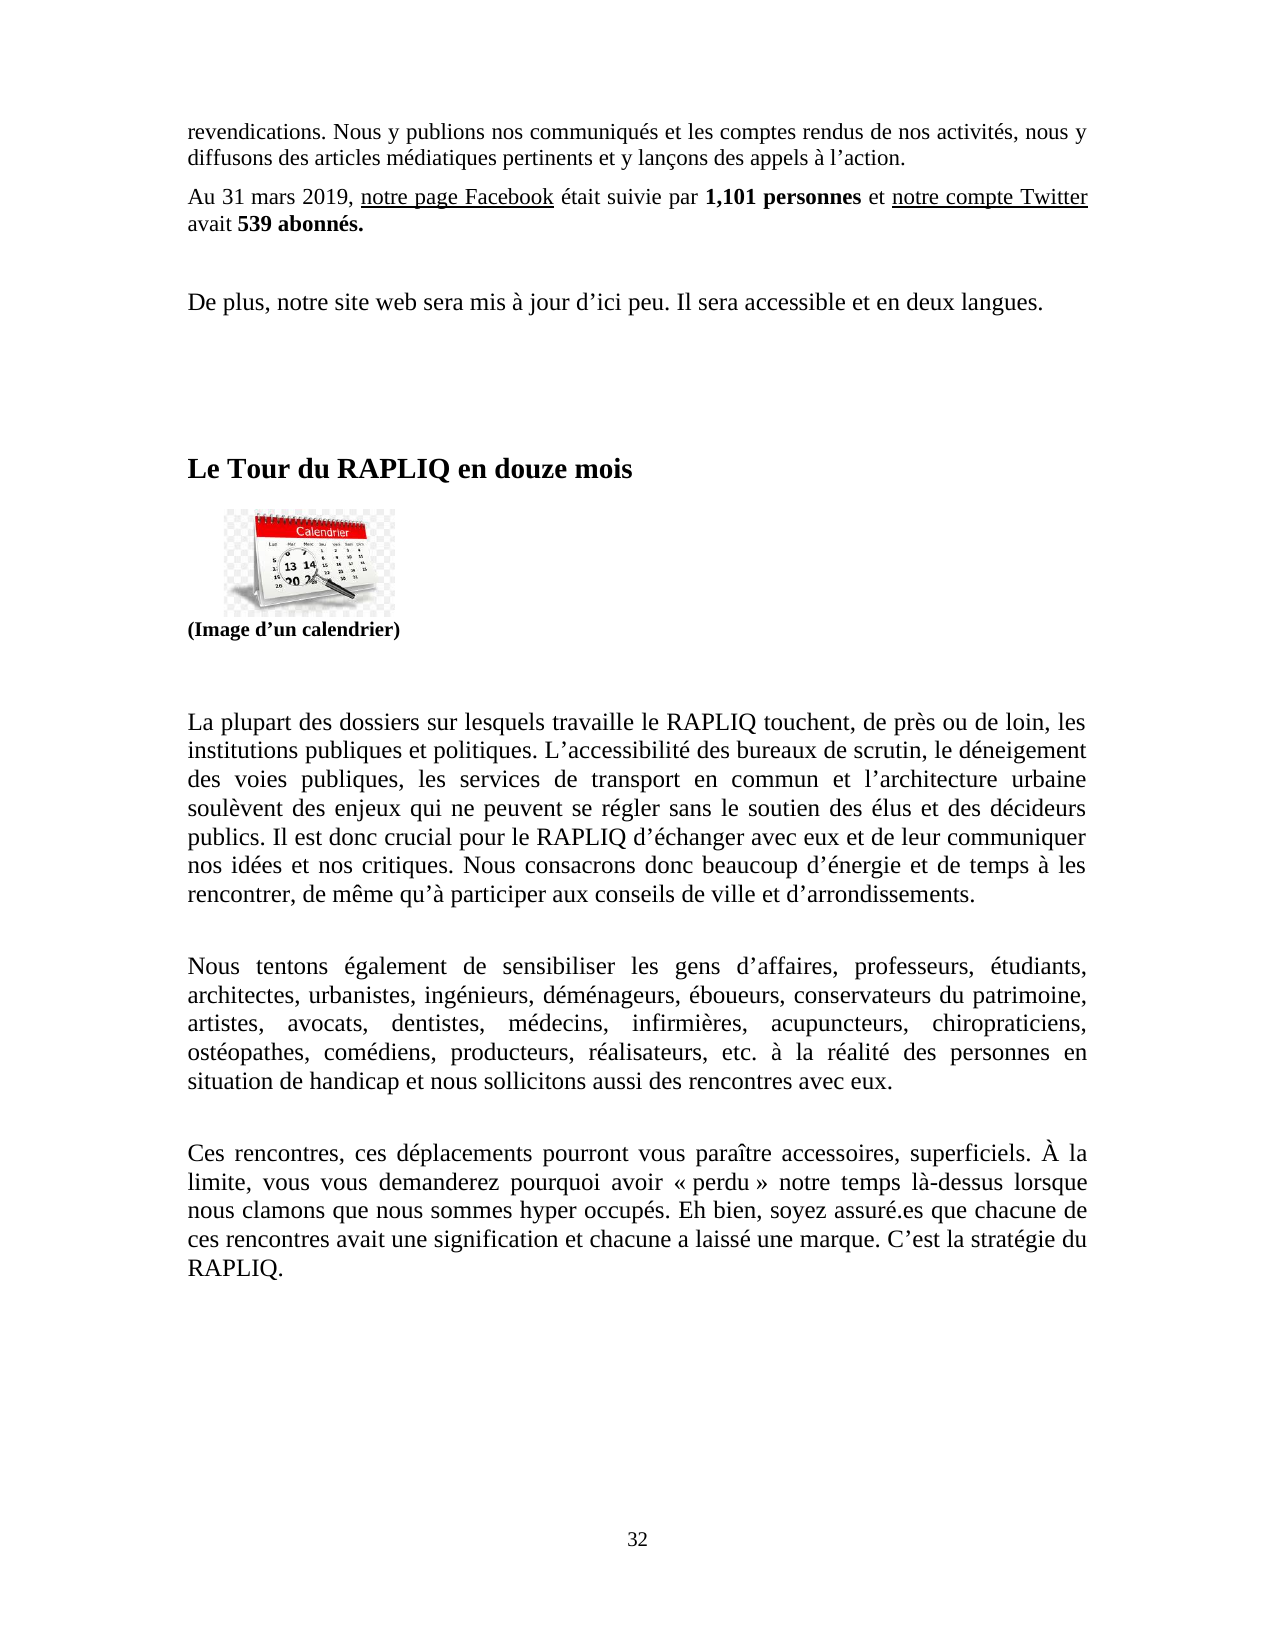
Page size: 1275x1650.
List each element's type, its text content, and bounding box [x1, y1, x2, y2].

subtitle Le Tour du RAPLIQ en douze mois [187, 451, 1088, 484]
text Ces rencontres, ces déplacements pourront vous paraître accessoires, superficiels. À la limite, vous vous demanderez pourquoi avoir « perdu » notre temps là-dessus lorsque nous clamons que nous sommes hyper occupés. Eh bien, soyez assuré.es que chacune de ces rencontres avait une signification et chacune a laissé une marque. C’est la stratégie du RAPLIQ. [187, 1138, 1088, 1282]
text Nous tentons également de sensibiliser les gens d’affaires, professeurs, étudiants, architectes, urbanistes, ingénieurs, déménageurs, éboueurs, conservateurs du patrimoine, artistes, avocats, dentistes, médecins, infirmières, acupuncteurs, chiropraticiens, ostéopathes, comédiens, producteurs, réalisateurs, etc. à la réalité des personnes en situation de handicap et nous sollicitons aussi des rencontres avec eux. [187, 951, 1088, 1095]
picture [223, 509, 395, 617]
text Au 31 mars 2019, notre page Facebook était suivie par 1,101 personnes et notre compte Twitter avait 539 abonnés. [187, 183, 1088, 236]
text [187, 118, 1088, 171]
text La plupart des dossiers sur lesquels travaille le RAPLIQ touchent, de près ou de loin, les institutions publiques et politiques. L’accessibilité des bureaux de scrutin, le déneigement des voies publiques, les services de transport en commun et l’architecture urbaine soulèvent des enjeux qui ne peuvent se régler sans le soutien des élus et des décideurs publics. Il est donc crucial pour le RAPLIQ d’échanger avec eux et de leur communiquer nos idées et nos critiques. Nous consacrons donc beaucoup d’énergie et de temps à les rencontrer, de même qu’à participer aux conseils de ville et d’arrondissements. [187, 707, 1088, 908]
text (Image d’un calendrier) [187, 617, 1088, 641]
text De plus, notre site web sera mis à jour d’ici peu. Il sera accessible et en deux langues. [187, 287, 1088, 316]
